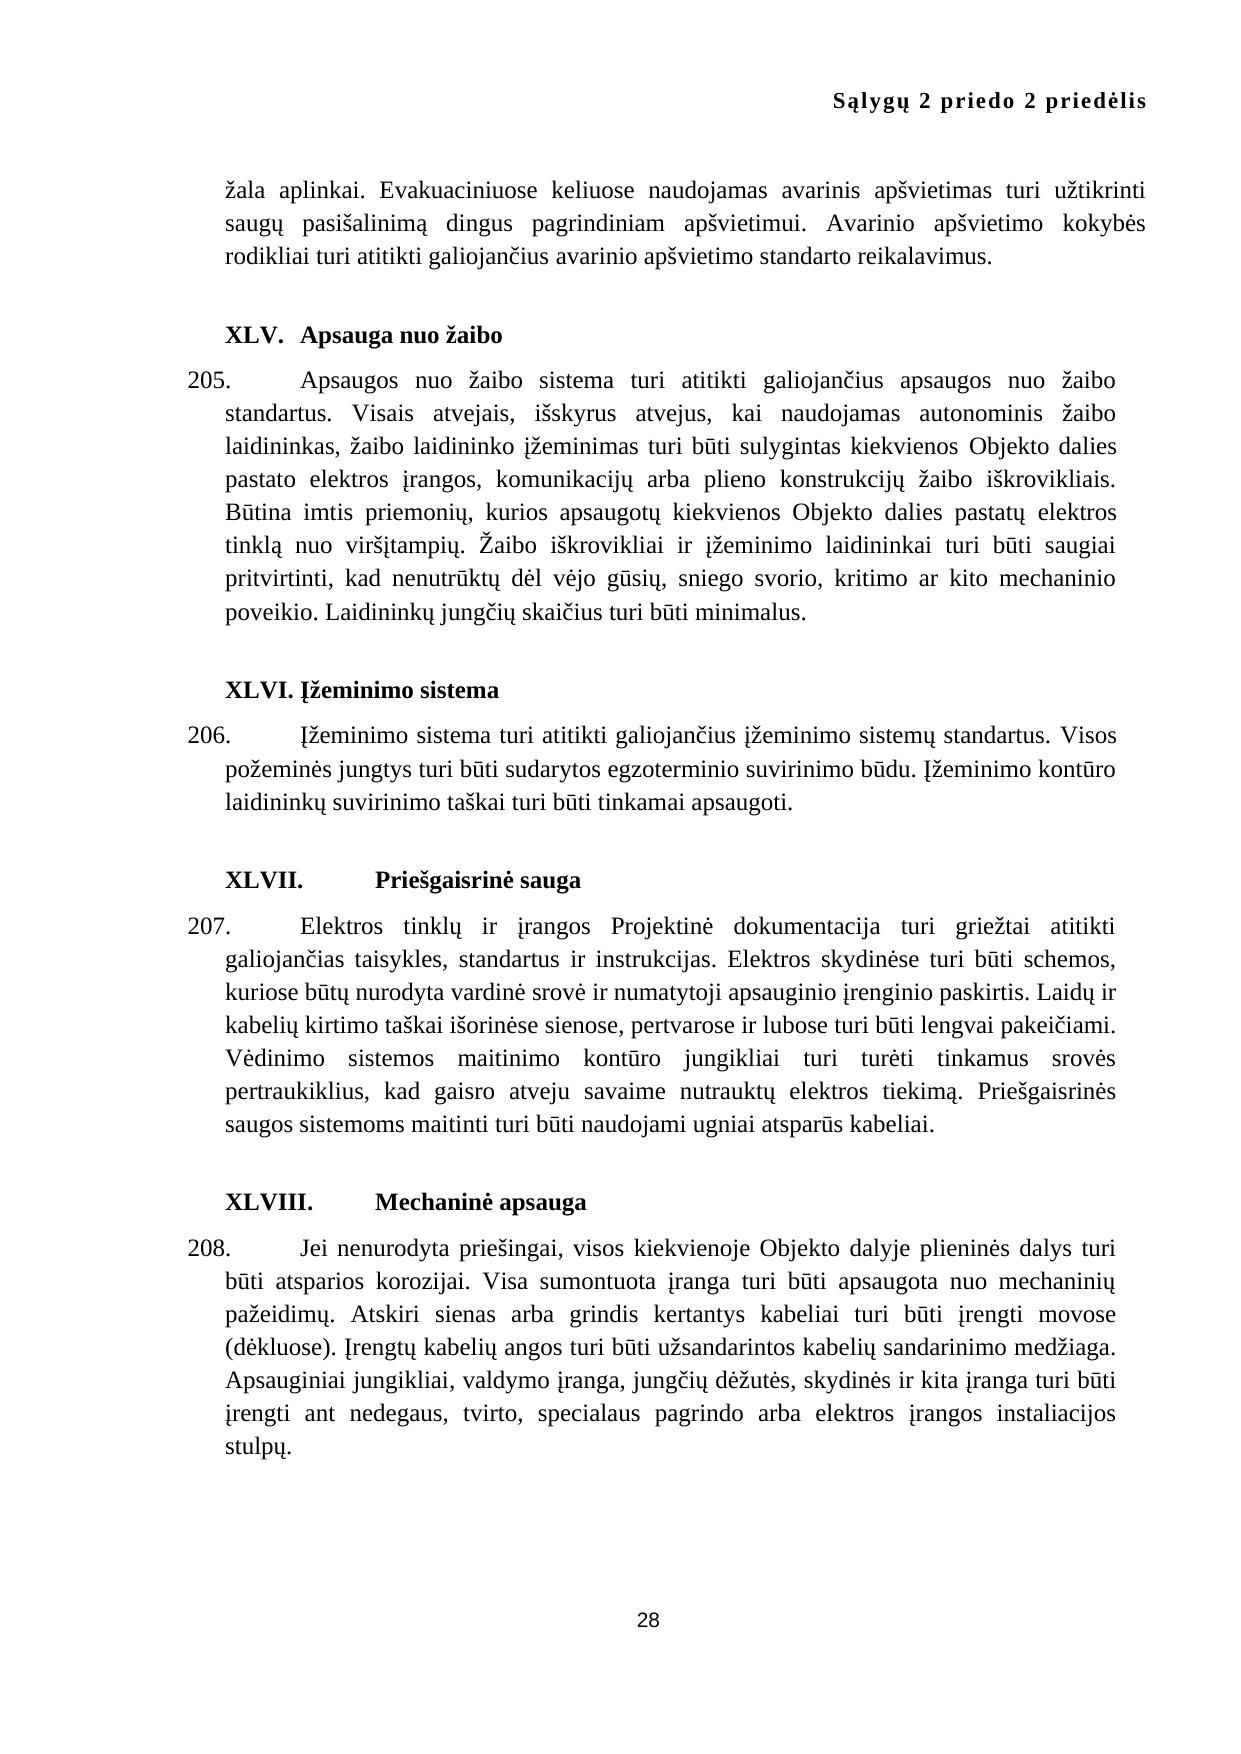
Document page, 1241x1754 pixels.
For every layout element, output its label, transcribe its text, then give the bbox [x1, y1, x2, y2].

list Įžeminimo sistema [225, 675, 1146, 704]
list Mechaninė apsauga [225, 1187, 1146, 1216]
list Įžeminimo sistema turi atitikti galiojančius įžeminimo sistemų standartus. Visos požeminės jungtys turi būti sudarytos egzoterminio suvirinimo būdu. Įžeminimo kontūro laidininkų suvirinimo taškai turi būti tinkamai apsaugoti. [187, 721, 1117, 815]
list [187, 175, 1146, 270]
list Apsaugos nuo žaibo sistema turi atitikti galiojančius apsaugos nuo žaibo standartus. Visais atvejais, išskyrus atvejus, kai naudojamas autonominis žaibo laidininkas, žaibo laidininko įžeminimas turi būti sulygintas kiekvienos Objekto dalies pastato elektros įrangos, komunikacijų arba plieno konstrukcijų žaibo iškrovikliais. Būtina imtis priemonių, kurios apsaugotų kiekvienos Objekto dalies pastatų elektros tinklą nuo viršįtampių. Žaibo iškrovikliai ir įžeminimo laidininkai turi būti saugiai pritvirtinti, kad nenutrūktų dėl vėjo gūsių, sniego svorio, kritimo ar kito mechaninio poveikio. Laidininkų jungčių skaičius turi būti minimalus. [187, 365, 1117, 625]
list Apsauga nuo žaibo [225, 320, 1146, 349]
list Elektros tinklų ir įrangos Projektinė dokumentacija turi griežtai atitikti galiojančias taisykles, standartus ir instrukcijas. Elektros skydinėse turi būti schemos, kuriose būtų nurodyta vardinė srovė ir numatytoji apsauginio įrenginio paskirtis. Laidų ir kabelių kirtimo taškai išorinėse sienose, pertvarose ir lubose turi būti lengvai pakeičiami. Vėdinimo sistemos maitinimo kontūro jungikliai turi turėti tinkamus srovės pertraukiklius, kad gaisro atveju savaime nutrauktų elektros tiekimą. Priešgaisrinės saugos sistemoms maitinti turi būti naudojami ugniai atsparūs kabeliai. [187, 911, 1117, 1138]
list Jei nenurodyta priešingai, visos kiekvienoje Objekto dalyje plieninės dalys turi būti atsparios korozijai. Visa sumontuota įranga turi būti apsaugota nuo mechaninių pažeidimų. Atskiri sienas arba grindis kertantys kabeliai turi būti įrengti movose (dėkluose). Įrengtų kabelių angos turi būti užsandarintos kabelių sandarinimo medžiaga. Apsauginiai jungikliai, valdymo įranga, jungčių dėžutės, skydinės ir kita įranga turi būti įrengti ant nedegaus, tvirto, specialaus pagrindo arba elektros įrangos instaliacijos stulpų. [187, 1233, 1117, 1460]
list Priešgaisrinė sauga [225, 865, 1146, 894]
